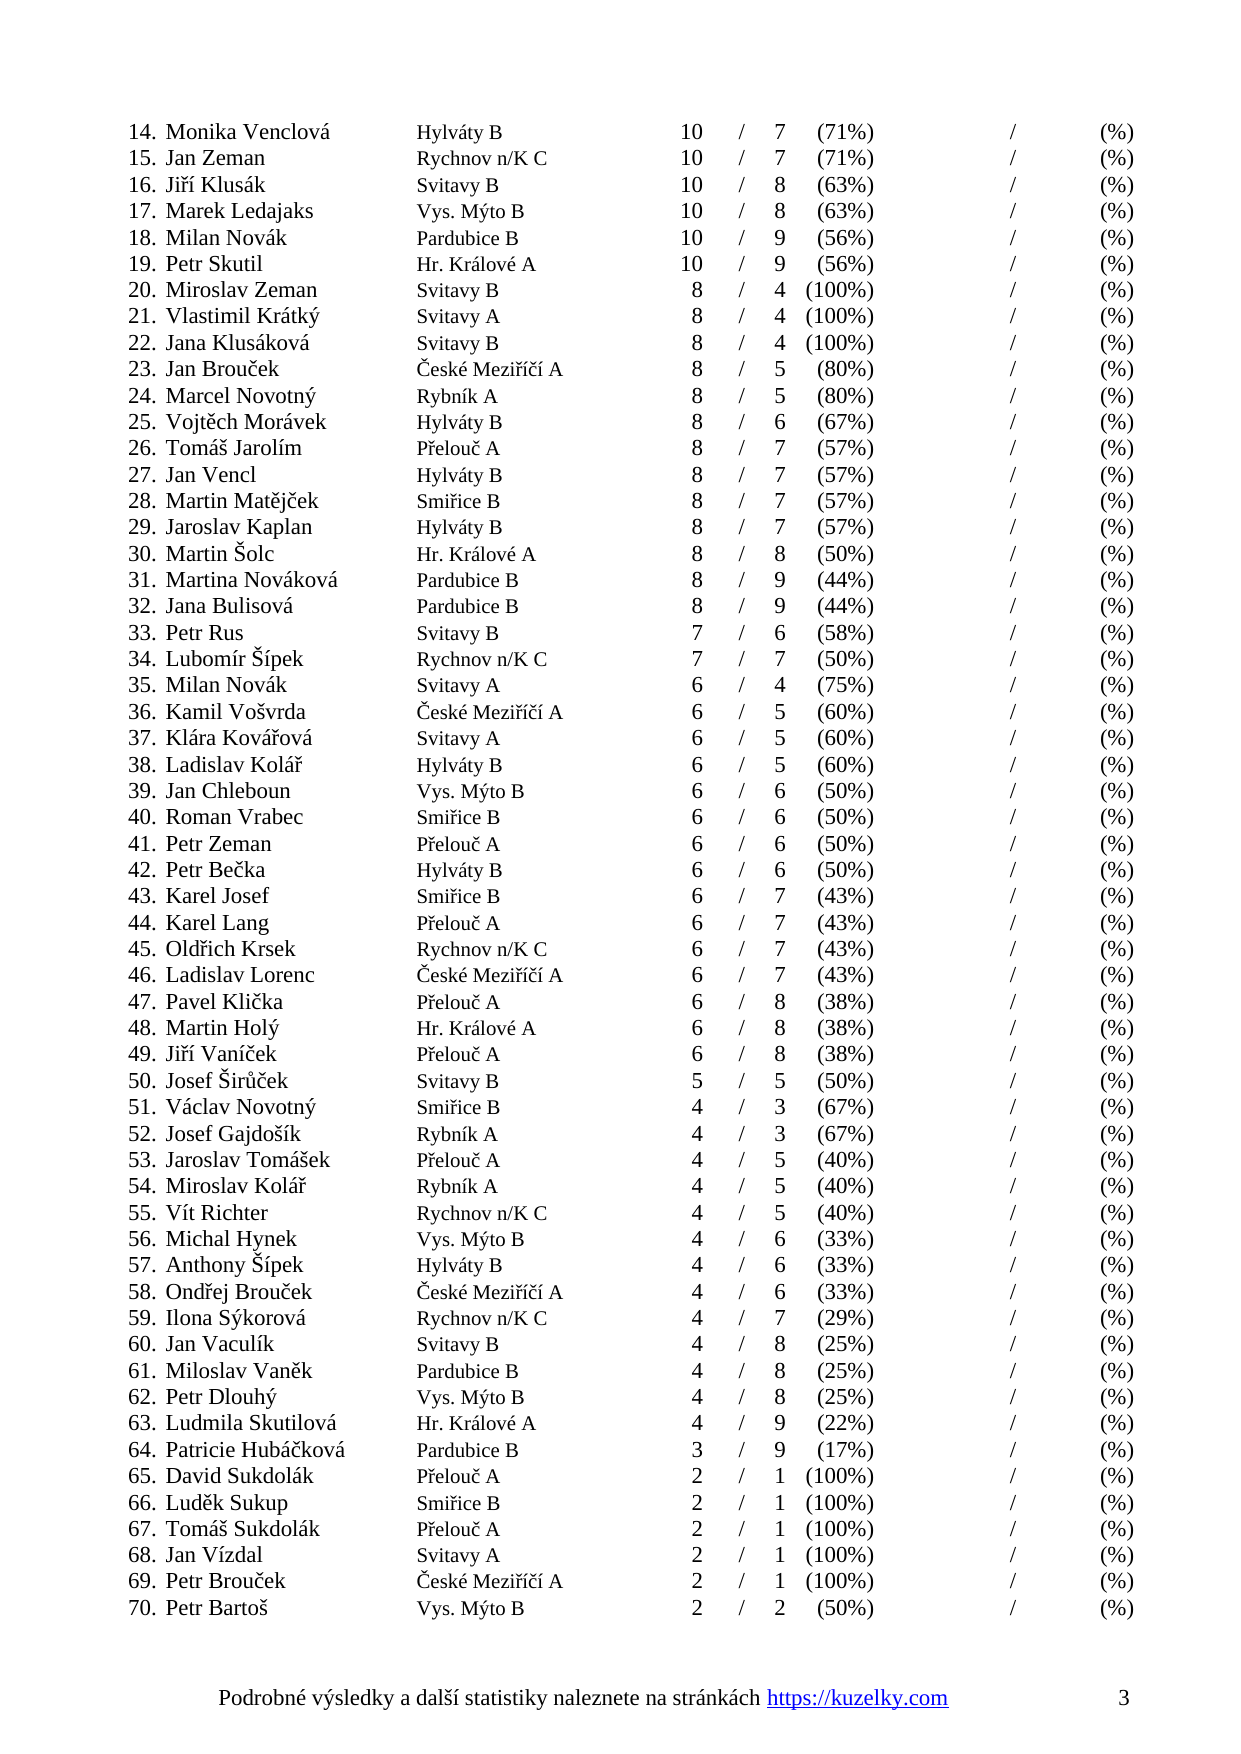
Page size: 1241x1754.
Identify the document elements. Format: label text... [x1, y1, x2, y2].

text 63. Ludmila Skutilová Hr. Králové A 4 / 9 (22%) / (%) [106, 1409, 1134, 1436]
text 38. Ladislav Kolář Hylváty B 6 / 5 (60%) / (%) [106, 751, 1134, 777]
text 28. Martin Matějček Smiřice B 8 / 7 (57%) / (%) [106, 487, 1134, 513]
text 66. Luděk Sukup Smiřice B 2 / 1 (100%) / (%) [106, 1488, 1134, 1515]
text 18. Milan Novák Pardubice B 10 / 9 (56%) / (%) [106, 223, 1134, 250]
text 69. Petr Brouček České Meziříčí A 2 / 1 (100%) / (%) [106, 1568, 1134, 1594]
text 27. Jan Vencl Hylváty B 8 / 7 (57%) / (%) [106, 461, 1134, 487]
text 25. Vojtěch Morávek Hylváty B 8 / 6 (67%) / (%) [106, 408, 1134, 434]
text 33. Petr Rus Svitavy B 7 / 6 (58%) / (%) [106, 619, 1134, 645]
text 58. Ondřej Brouček České Meziříčí A 4 / 6 (33%) / (%) [106, 1278, 1134, 1304]
text 17. Marek Ledajaks Vys. Mýto B 10 / 8 (63%) / (%) [106, 197, 1134, 223]
text 43. Karel Josef Smiřice B 6 / 7 (43%) / (%) [106, 882, 1134, 909]
text 19. Petr Skutil Hr. Králové A 10 / 9 (56%) / (%) [106, 250, 1134, 276]
text 41. Petr Zeman Přelouč A 6 / 6 (50%) / (%) [106, 830, 1134, 856]
text 57. Anthony Šípek Hylváty B 4 / 6 (33%) / (%) [106, 1251, 1134, 1278]
text 35. Milan Novák Svitavy A 6 / 4 (75%) / (%) [106, 672, 1134, 698]
text 70. Petr Bartoš Vys. Mýto B 2 / 2 (50%) / (%) [106, 1594, 1134, 1620]
text 64. Patricie Hubáčková Pardubice B 3 / 9 (17%) / (%) [106, 1436, 1134, 1462]
text 30. Martin Šolc Hr. Králové A 8 / 8 (50%) / (%) [106, 540, 1134, 566]
text 15. Jan Zeman Rychnov n/K C 10 / 7 (71%) / (%) [106, 144, 1134, 171]
text 39. Jan Chleboun Vys. Mýto B 6 / 6 (50%) / (%) [106, 777, 1134, 803]
text 54. Miroslav Kolář Rybník A 4 / 5 (40%) / (%) [106, 1172, 1134, 1199]
text 62. Petr Dlouhý Vys. Mýto B 4 / 8 (25%) / (%) [106, 1383, 1134, 1409]
text 24. Marcel Novotný Rybník A 8 / 5 (80%) / (%) [106, 382, 1134, 408]
text 65. David Sukdolák Přelouč A 2 / 1 (100%) / (%) [106, 1462, 1134, 1488]
text 68. Jan Vízdal Svitavy A 2 / 1 (100%) / (%) [106, 1541, 1134, 1568]
text 46. Ladislav Lorenc České Meziříčí A 6 / 7 (43%) / (%) [106, 961, 1134, 988]
text 48. Martin Holý Hr. Králové A 6 / 8 (38%) / (%) [106, 1014, 1134, 1041]
text 20. Miroslav Zeman Svitavy B 8 / 4 (100%) / (%) [106, 276, 1134, 303]
text 59. Ilona Sýkorová Rychnov n/K C 4 / 7 (29%) / (%) [106, 1304, 1134, 1330]
text 67. Tomáš Sukdolák Přelouč A 2 / 1 (100%) / (%) [106, 1515, 1134, 1541]
text 29. Jaroslav Kaplan Hylváty B 8 / 7 (57%) / (%) [106, 513, 1134, 540]
text 56. Michal Hynek Vys. Mýto B 4 / 6 (33%) / (%) [106, 1225, 1134, 1251]
text 55. Vít Richter Rychnov n/K C 4 / 5 (40%) / (%) [106, 1199, 1134, 1225]
text 23. Jan Brouček České Meziříčí A 8 / 5 (80%) / (%) [106, 355, 1134, 382]
text 36. Kamil Vošvrda České Meziříčí A 6 / 5 (60%) / (%) [106, 698, 1134, 724]
text 26. Tomáš Jarolím Přelouč A 8 / 7 (57%) / (%) [106, 434, 1134, 461]
text 32. Jana Bulisová Pardubice B 8 / 9 (44%) / (%) [106, 592, 1134, 619]
text 14. Monika Venclová Hylváty B 10 / 7 (71%) / (%) [106, 118, 1134, 144]
text 37. Klára Kovářová Svitavy A 6 / 5 (60%) / (%) [106, 724, 1134, 751]
text 22. Jana Klusáková Svitavy B 8 / 4 (100%) / (%) [106, 329, 1134, 355]
text 51. Václav Novotný Smiřice B 4 / 3 (67%) / (%) [106, 1093, 1134, 1119]
text 42. Petr Bečka Hylváty B 6 / 6 (50%) / (%) [106, 856, 1134, 882]
text 49. Jiří Vaníček Přelouč A 6 / 8 (38%) / (%) [106, 1041, 1134, 1067]
text 52. Josef Gajdošík Rybník A 4 / 3 (67%) / (%) [106, 1119, 1134, 1146]
text 45. Oldřich Krsek Rychnov n/K C 6 / 7 (43%) / (%) [106, 935, 1134, 961]
text 44. Karel Lang Přelouč A 6 / 7 (43%) / (%) [106, 909, 1134, 935]
text 16. Jiří Klusák Svitavy B 10 / 8 (63%) / (%) [106, 171, 1134, 197]
text 50. Josef Širůček Svitavy B 5 / 5 (50%) / (%) [106, 1067, 1134, 1093]
text 47. Pavel Klička Přelouč A 6 / 8 (38%) / (%) [106, 988, 1134, 1014]
text 60. Jan Vaculík Svitavy B 4 / 8 (25%) / (%) [106, 1330, 1134, 1357]
text 31. Martina Nováková Pardubice B 8 / 9 (44%) / (%) [106, 566, 1134, 592]
text 40. Roman Vrabec Smiřice B 6 / 6 (50%) / (%) [106, 803, 1134, 830]
text 53. Jaroslav Tomášek Přelouč A 4 / 5 (40%) / (%) [106, 1146, 1134, 1172]
text 21. Vlastimil Krátký Svitavy A 8 / 4 (100%) / (%) [106, 303, 1134, 329]
text 61. Miloslav Vaněk Pardubice B 4 / 8 (25%) / (%) [106, 1357, 1134, 1383]
text 34. Lubomír Šípek Rychnov n/K C 7 / 7 (50%) / (%) [106, 645, 1134, 672]
